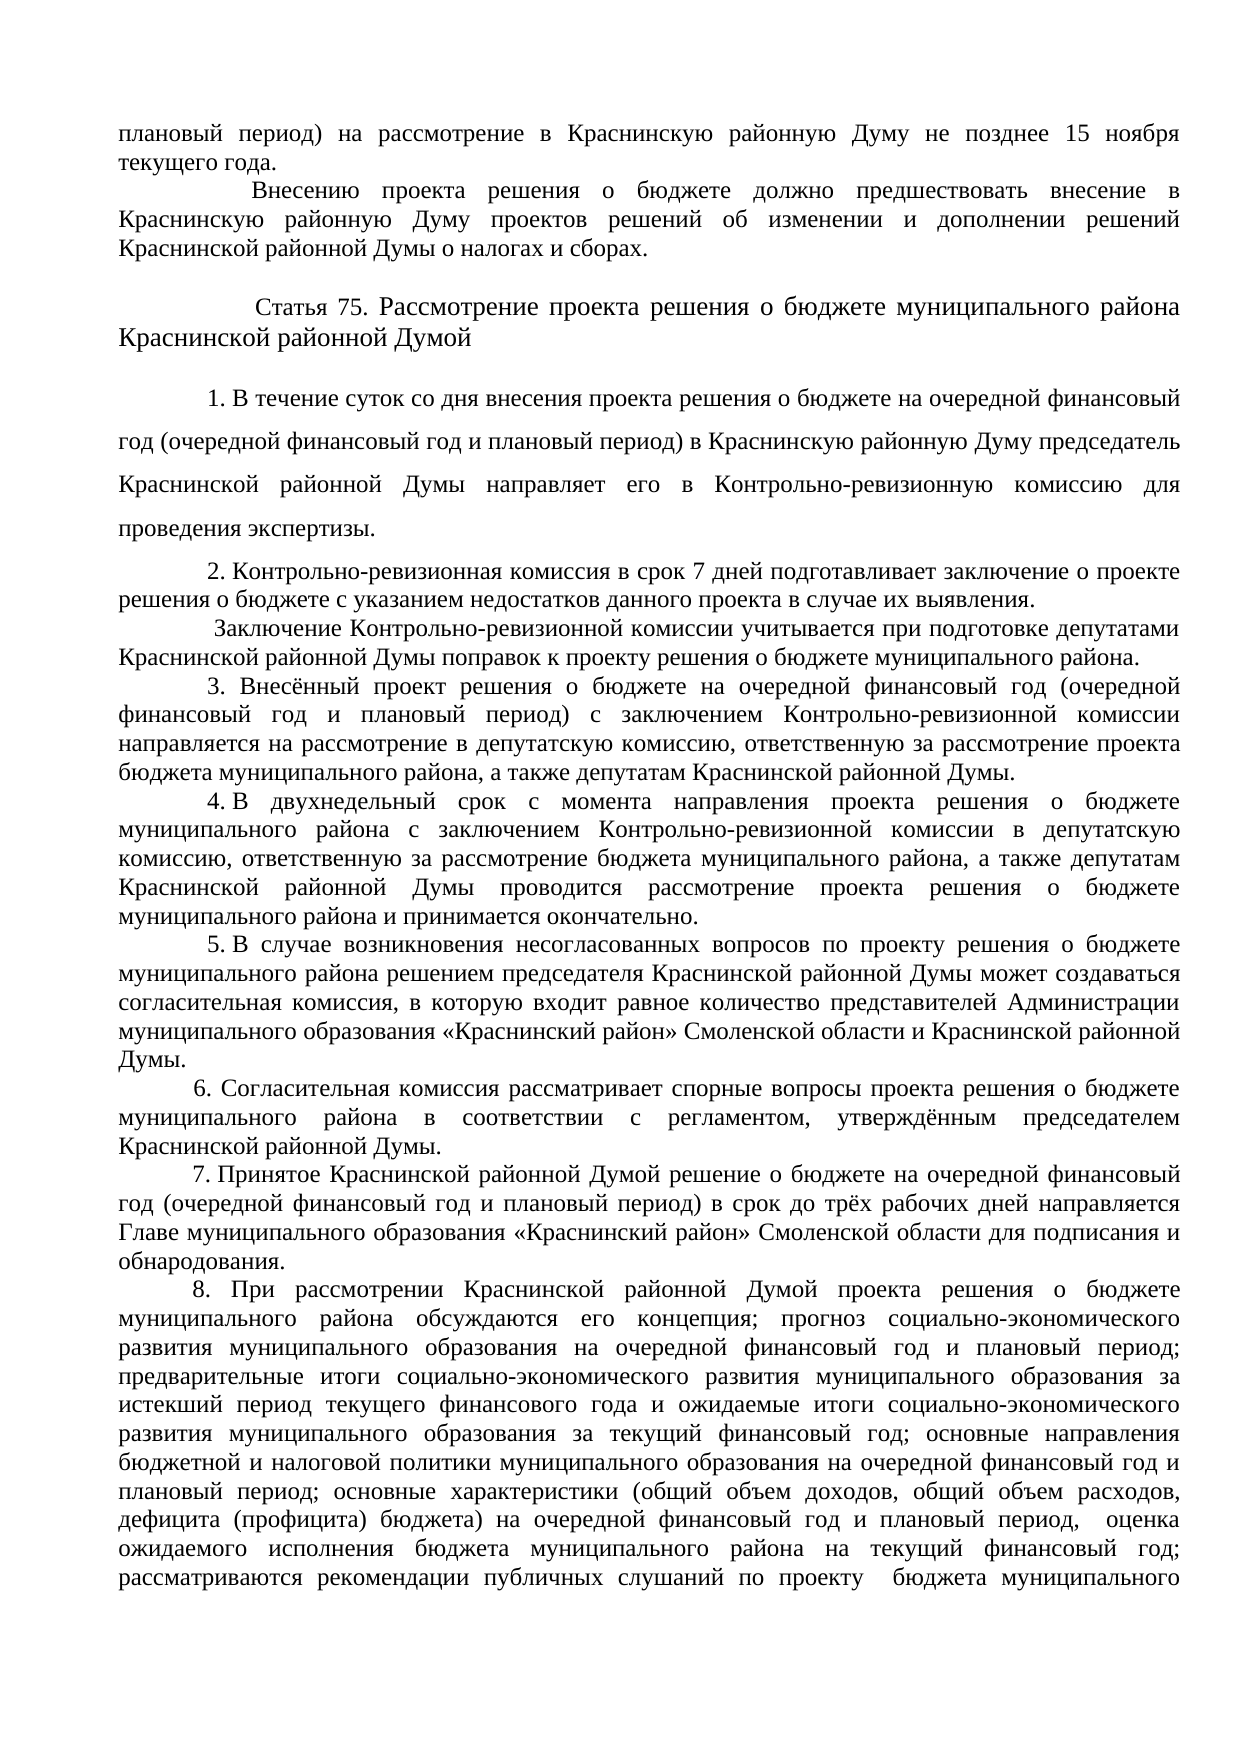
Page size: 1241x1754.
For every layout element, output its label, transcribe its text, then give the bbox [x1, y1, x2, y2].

text 2. Контрольно-ревизионная комиссия в срок 7 дней подготавливает заключение о проекте решения о бюджете с указанием недостатков данного проекта в случае их выявления. [118, 556, 1181, 613]
text Заключение Контрольно-ревизионной комиссии учитывается при подготовке депутатами Краснинской районной Думы поправок к проекту решения о бюджете муниципального района. [118, 613, 1181, 671]
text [118, 1274, 1181, 1591]
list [118, 118, 1181, 176]
text 7. Принятое Краснинской районной Думой решение о бюджете на очередной финансовый год (очередной финансовый год и плановый период) в срок до трёх рабочих дней направляется Главе муниципального образования «Краснинский район» Смоленской области для подписания и обнародования. [118, 1159, 1181, 1274]
text Статья 75. Рассмотрение проекта решения о бюджете муниципального района Краснинской районной Думой [118, 290, 1181, 352]
text 1. В течение суток со дня внесения проекта решения о бюджете на очередной финансовый год (очередной финансовый год и плановый период) в Краснинскую районную Думу председатель Краснинской районной Думы направляет его в Контрольно-ревизионную комиссию для проведения экспертизы. [118, 383, 1181, 541]
text 3. Внесённый проект решения о бюджете на очередной финансовый год (очередной финансовый год и плановый период) с заключением Контрольно-ревизионной комиссии направляется на рассмотрение в депутатскую комиссию, ответственную за рассмотрение проекта бюджета муниципального района, а также депутатам Краснинской районной Думы. [118, 671, 1181, 786]
list Внесению проекта решения о бюджете должно предшествовать внесение в Краснинскую районную Думу проектов решений об изменении и дополнении решений Краснинской районной Думы о налогах и сборах. [118, 176, 1181, 262]
text 4. В двухнедельный срок с момента направления проекта решения о бюджете муниципального района с заключением Контрольно-ревизионной комиссии в депутатскую комиссию, ответственную за рассмотрение бюджета муниципального района, а также депутатам Краснинской районной Думы проводится рассмотрение проекта решения о бюджете муниципального района и принимается окончательно. [118, 786, 1181, 929]
text 5. В случае возникновения несогласованных вопросов по проекту решения о бюджете муниципального района решением председателя Краснинской районной Думы может создаваться согласительная комиссия, в которую входит равное количество представителей Администрации муниципального образования «Краснинский район» Смоленской области и Краснинской районной Думы. [118, 929, 1181, 1073]
text 6. Согласительная комиссия рассматривает спорные вопросы проекта решения о бюджете муниципального района в соответствии с регламентом, утверждённым председателем Краснинской районной Думы. [118, 1073, 1181, 1159]
